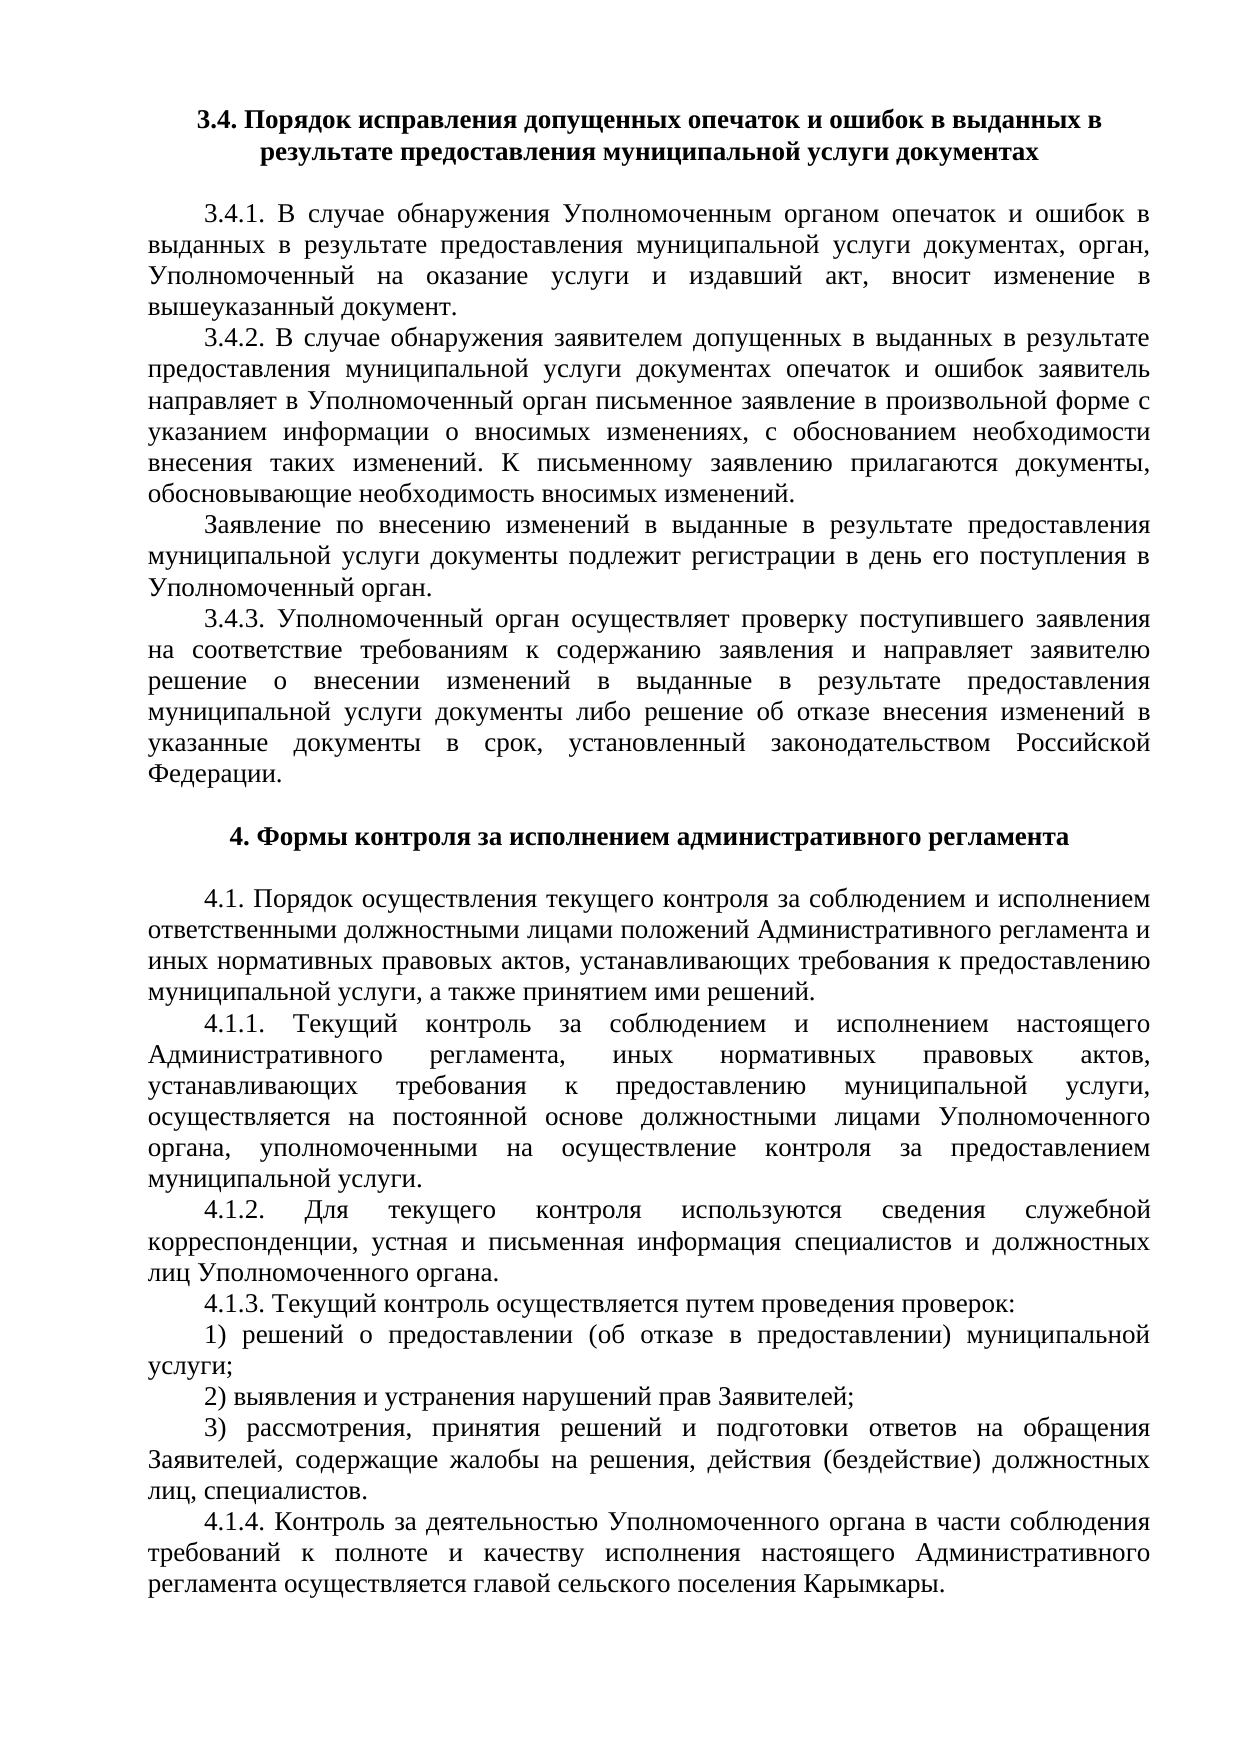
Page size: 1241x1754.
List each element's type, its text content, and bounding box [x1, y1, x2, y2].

text 4.1.2. Для текущего контроля используются сведения служебной корреспонденции, устная и письменная информация специалистов и должностных лиц Уполномоченного органа. [148, 1193, 1152, 1287]
text 3.4.2. В случае обнаружения заявителем допущенных в выданных в результате предоставления муниципальной услуги документах опечаток и ошибок заявитель направляет в Уполномоченный орган письменное заявление в произвольной форме с указанием информации о вносимых изменениях, с обоснованием необходимости внесения таких изменений. К письменному заявлению прилагаются документы, обосновывающие необходимость вносимых изменений. [148, 321, 1152, 508]
text 3) рассмотрения, принятия решений и подготовки ответов на обращения Заявителей, содержащие жалобы на решения, действия (бездействие) должностных лиц, специалистов. [148, 1412, 1152, 1505]
text 1) решений о предоставлении (об отказе в предоставлении) муниципальной услуги; [148, 1318, 1152, 1380]
text 4.1.1. Текущий контроль за соблюдением и исполнением настоящего Административного регламента, иных нормативных правовых актов, устанавливающих требования к предоставлению муниципальной услуги, осуществляется на постоянной основе должностными лицами Уполномоченного органа, уполномоченными на осуществление контроля за предоставлением муниципальной услуги. [148, 1007, 1152, 1193]
text 2) выявления и устранения нарушений прав Заявителей; [148, 1380, 1152, 1412]
text 3.4.1. В случае обнаружения Уполномоченным органом опечаток и ошибок в выданных в результате предоставления муниципальной услуги документах, орган, Уполномоченный на оказание услуги и издавший акт, вносит изменение в вышеуказанный документ. [148, 197, 1152, 321]
text Заявление по внесению изменений в выданные в результате предоставления муниципальной услуги документы подлежит регистрации в день его поступления в Уполномоченный орган. [148, 508, 1152, 602]
text 4.1.4. Контроль за деятельностью Уполномоченного органа в части соблюдения требований к полноте и качеству исполнения настоящего Административного регламента осуществляется главой сельского поселения Карымкары. [148, 1505, 1152, 1598]
title 4. Формы контроля за исполнением административного регламента [148, 820, 1152, 851]
text 3.4.3. Уполномоченный орган осуществляет проверку поступившего заявления на соответствие требованиям к содержанию заявления и направляет заявителю решение о внесении изменений в выданные в результате предоставления муниципальной услуги документы либо решение об отказе внесения изменений в указанные документы в срок, установленный законодательством Российской Федерации. [148, 602, 1152, 789]
text 4.1.3. Текущий контроль осуществляется путем проведения проверок: [148, 1287, 1152, 1318]
title 3.4. Порядок исправления допущенных опечаток и ошибок в выданных в результате предоставления муниципальной услуги документах [148, 103, 1152, 166]
text 4.1. Порядок осуществления текущего контроля за соблюдением и исполнением ответственными должностными лицами положений Административного регламента и иных нормативных правовых актов, устанавливающих требования к предоставлению муниципальной услуги, а также принятием ими решений. [148, 882, 1152, 1007]
